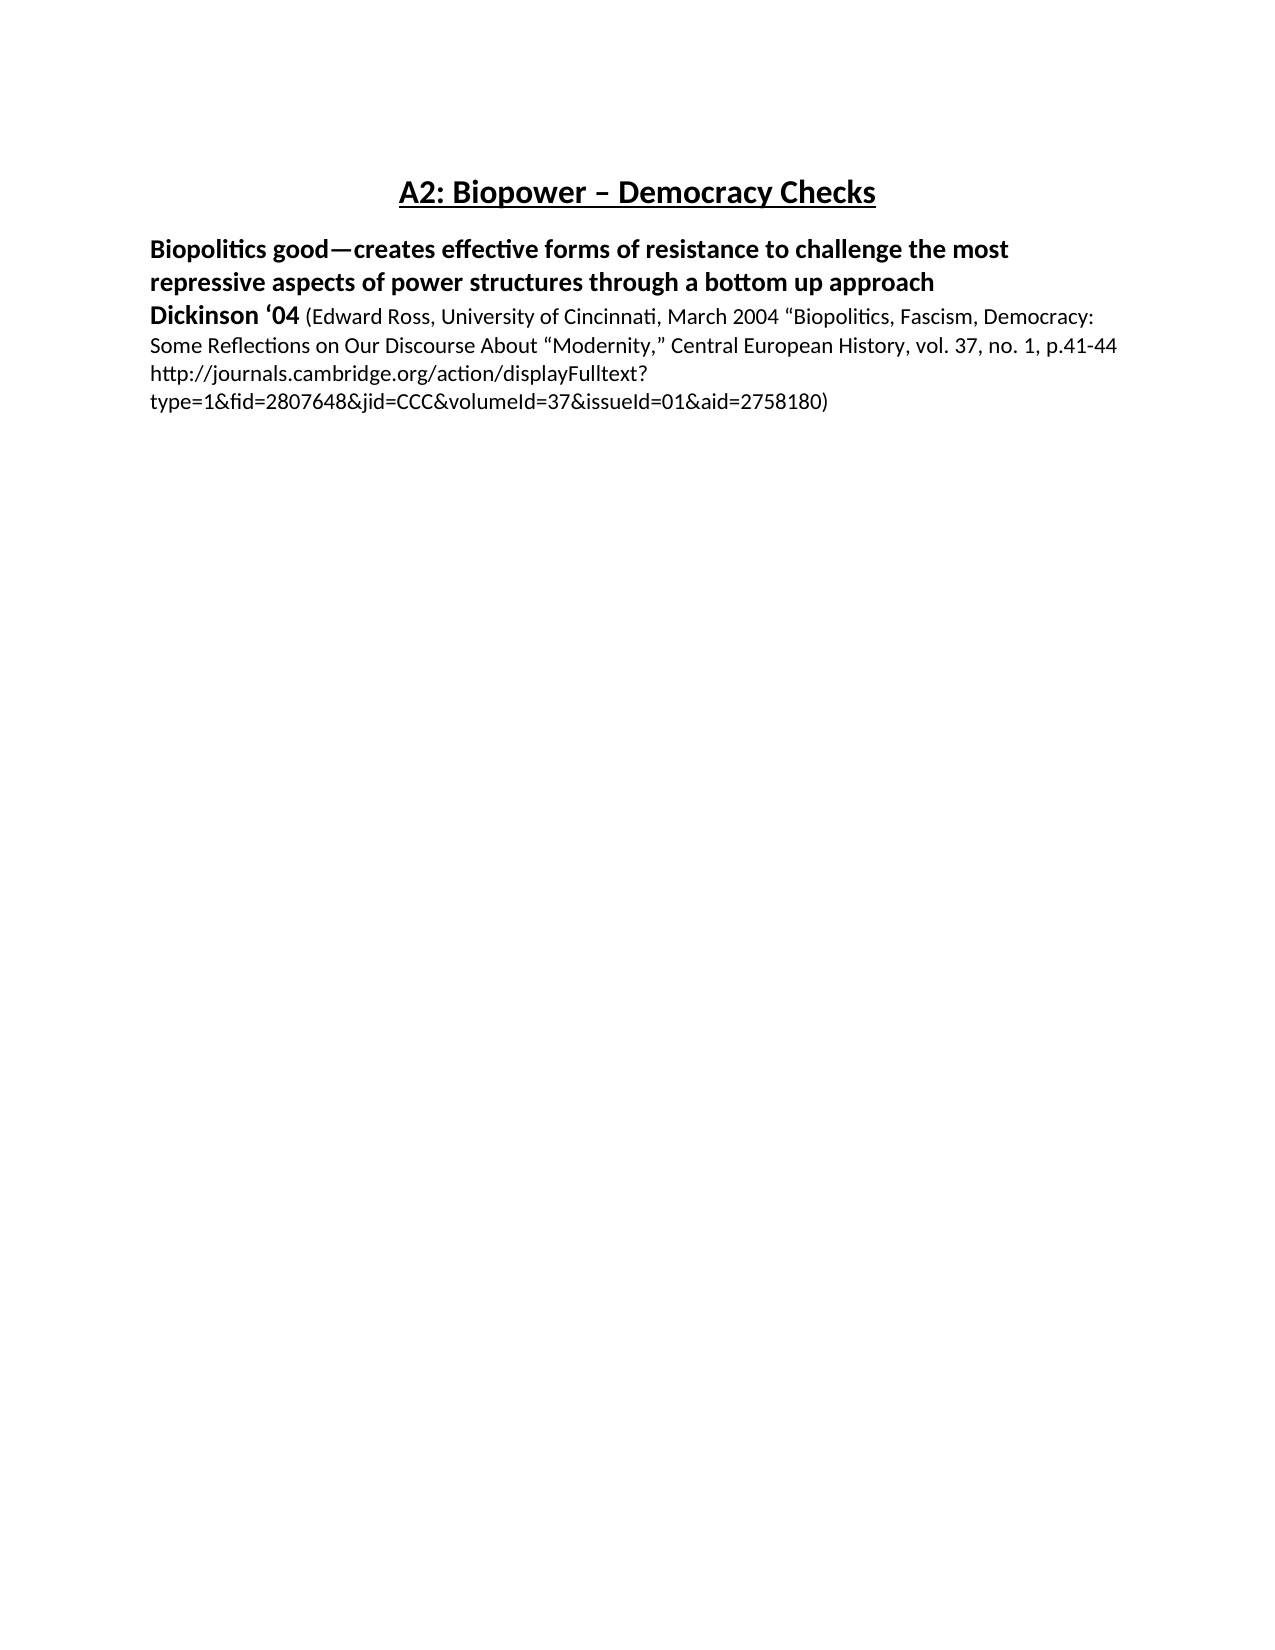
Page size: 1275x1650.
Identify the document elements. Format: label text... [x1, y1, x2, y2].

subtitle Biopolitics good—creates effective forms of resistance to challenge the most repressive aspects of power structures through a bottom up approach [150, 232, 1125, 298]
subtitle A2: Biopower – Democracy Checks [150, 171, 1125, 212]
text Dickinson ‘04 (Edward Ross, University of Cincinnati, March 2004 “Biopolitics, Fascism, Democracy: Some Reflections on Our Discourse About “Modernity,” Central European History, vol. 37, no. 1, p.41-44 http://journals.cambridge.org/action/displayFulltext?type=1&fid=2807648&jid=CCC&volumeId=37&issueId=01&aid=2758180) [150, 298, 1125, 416]
